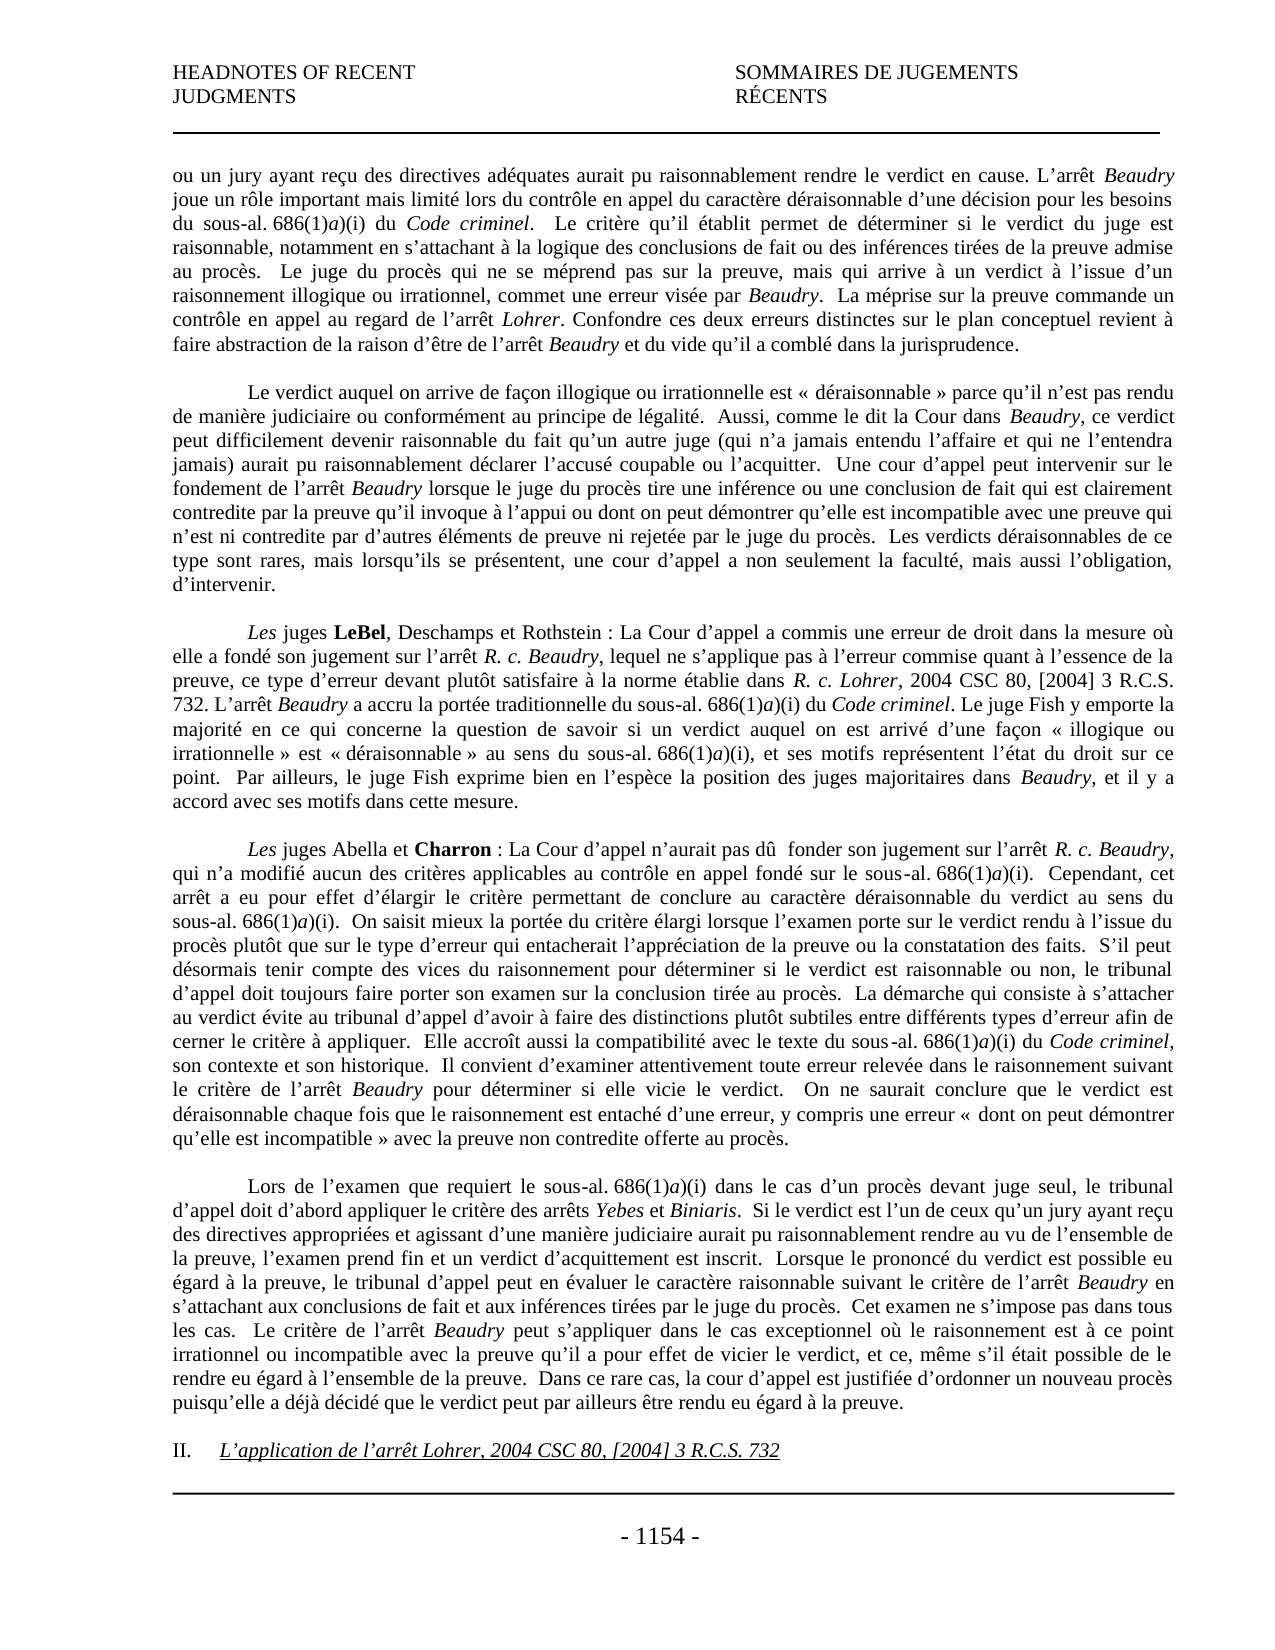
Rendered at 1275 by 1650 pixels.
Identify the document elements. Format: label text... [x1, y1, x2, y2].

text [172, 163, 1174, 356]
text II. L’application de l’arrêt Lohrer, 2004 CSC 80, [2004] 3 R.C.S. 732 [172, 1438, 1174, 1462]
text Les juges LeBel, Deschamps et Rothstein : La Cour d’appel a commis une erreur de droit dans la mesure où elle a fondé son jugement sur l’arrêt R. c. Beaudry, lequel ne s’applique pas à l’erreur commise quant à l’essence de la preuve, ce type d’erreur devant plutôt satisfaire à la norme établie dans R. c. Lohrer, 2004 CSC 80, [2004] 3 R.C.S. 732. L’arrêt Beaudry a accru la portée traditionnelle du sous-al. 686(1)a)(i) du Code criminel. Le juge Fish y emporte la majorité en ce qui concerne la question de savoir si un verdict auquel on est arrivé d’une façon « illogique ou irrationnelle » est « déraisonnable » au sens du sous-al. 686(1)a)(i), et ses motifs représentent l’état du droit sur ce point. Par ailleurs, le juge Fish exprime bien en l’espèce la position des juges majoritaires dans Beaudry, et il y a accord avec ses motifs dans cette mesure. [172, 620, 1174, 813]
text Lors de l’examen que requiert le sous-al. 686(1)a)(i) dans le cas d’un procès devant juge seul, le tribunal d’appel doit d’abord appliquer le critère des arrêts Yebes et Biniaris. Si le verdict est l’un de ceux qu’un jury ayant reçu des directives appropriées et agissant d’une manière judiciaire aurait pu raisonnablement rendre au vu de l’ensemble de la preuve, l’examen prend fin et un verdict d’acquittement est inscrit. Lorsque le prononcé du verdict est possible eu égard à la preuve, le tribunal d’appel peut en évaluer le caractère raisonnable suivant le critère de l’arrêt Beaudry en s’attachant aux conclusions de fait et aux inférences tirées par le juge du procès. Cet examen ne s’impose pas dans tous les cas. Le critère de l’arrêt Beaudry peut s’appliquer dans le cas exceptionnel où le raisonnement est à ce point irrationnel ou incompatible avec la preuve qu’il a pour effet de vicier le verdict, et ce, même s’il était possible de le rendre eu égard à l’ensemble de la preuve. Dans ce rare cas, la cour d’appel est justifiée d’ordonner un nouveau procès puisqu’elle a déjà décidé que le verdict peut par ailleurs être rendu eu égard à la preuve. [172, 1174, 1174, 1414]
text Les juges Abella et Charron : La Cour d’appel n’aurait pas dû fonder son jugement sur l’arrêt R. c. Beaudry, qui n’a modifié aucun des critères applicables au contrôle en appel fondé sur le sous-al. 686(1)a)(i). Cependant, cet arrêt a eu pour effet d’élargir le critère permettant de conclure au caractère déraisonnable du verdict au sens du sous-al. 686(1)a)(i). On saisit mieux la portée du critère élargi lorsque l’examen porte sur le verdict rendu à l’issue du procès plutôt que sur le type d’erreur qui entacherait l’appréciation de la preuve ou la constatation des faits. S’il peut désormais tenir compte des vices du raisonnement pour déterminer si le verdict est raisonnable ou non, le tribunal d’appel doit toujours faire porter son examen sur la conclusion tirée au procès. La démarche qui consiste à s’attacher au verdict évite au tribunal d’appel d’avoir à faire des distinctions plutôt subtiles entre différents types d’erreur afin de cerner le critère à appliquer. Elle accroît aussi la compatibilité avec le texte du sous-al. 686(1)a)(i) du Code criminel, son contexte et son historique. Il convient d’examiner attentivement toute erreur relevée dans le raisonnement suivant le critère de l’arrêt Beaudry pour déterminer si elle vicie le verdict. On ne saurait conclure que le verdict est déraisonnable chaque fois que le raisonnement est entaché d’une erreur, y compris une erreur « dont on peut démontrer qu’elle est incompatible » avec la preuve non contredite offerte au procès. [172, 837, 1174, 1149]
text Le verdict auquel on arrive de façon illogique ou irrationnelle est « déraisonnable » parce qu’il n’est pas rendu de manière judiciaire ou conformément au principe de légalité. Aussi, comme le dit la Cour dans Beaudry, ce verdict peut difficilement devenir raisonnable du fait qu’un autre juge (qui n’a jamais entendu l’affaire et qui ne l’entendra jamais) aurait pu raisonnablement déclarer l’accusé coupable ou l’acquitter. Une cour d’appel peut intervenir sur le fondement de l’arrêt Beaudry lorsque le juge du procès tire une inférence ou une conclusion de fait qui est clairement contredite par la preuve qu’il invoque à l’appui ou dont on peut démontrer qu’elle est incompatible avec une preuve qui n’est ni contredite par d’autres éléments de preuve ni rejetée par le juge du procès. Les verdicts déraisonnables de ce type sont rares, mais lorsqu’ils se présentent, une cour d’appel a non seulement la faculté, mais aussi l’obligation, d’intervenir. [172, 379, 1174, 596]
